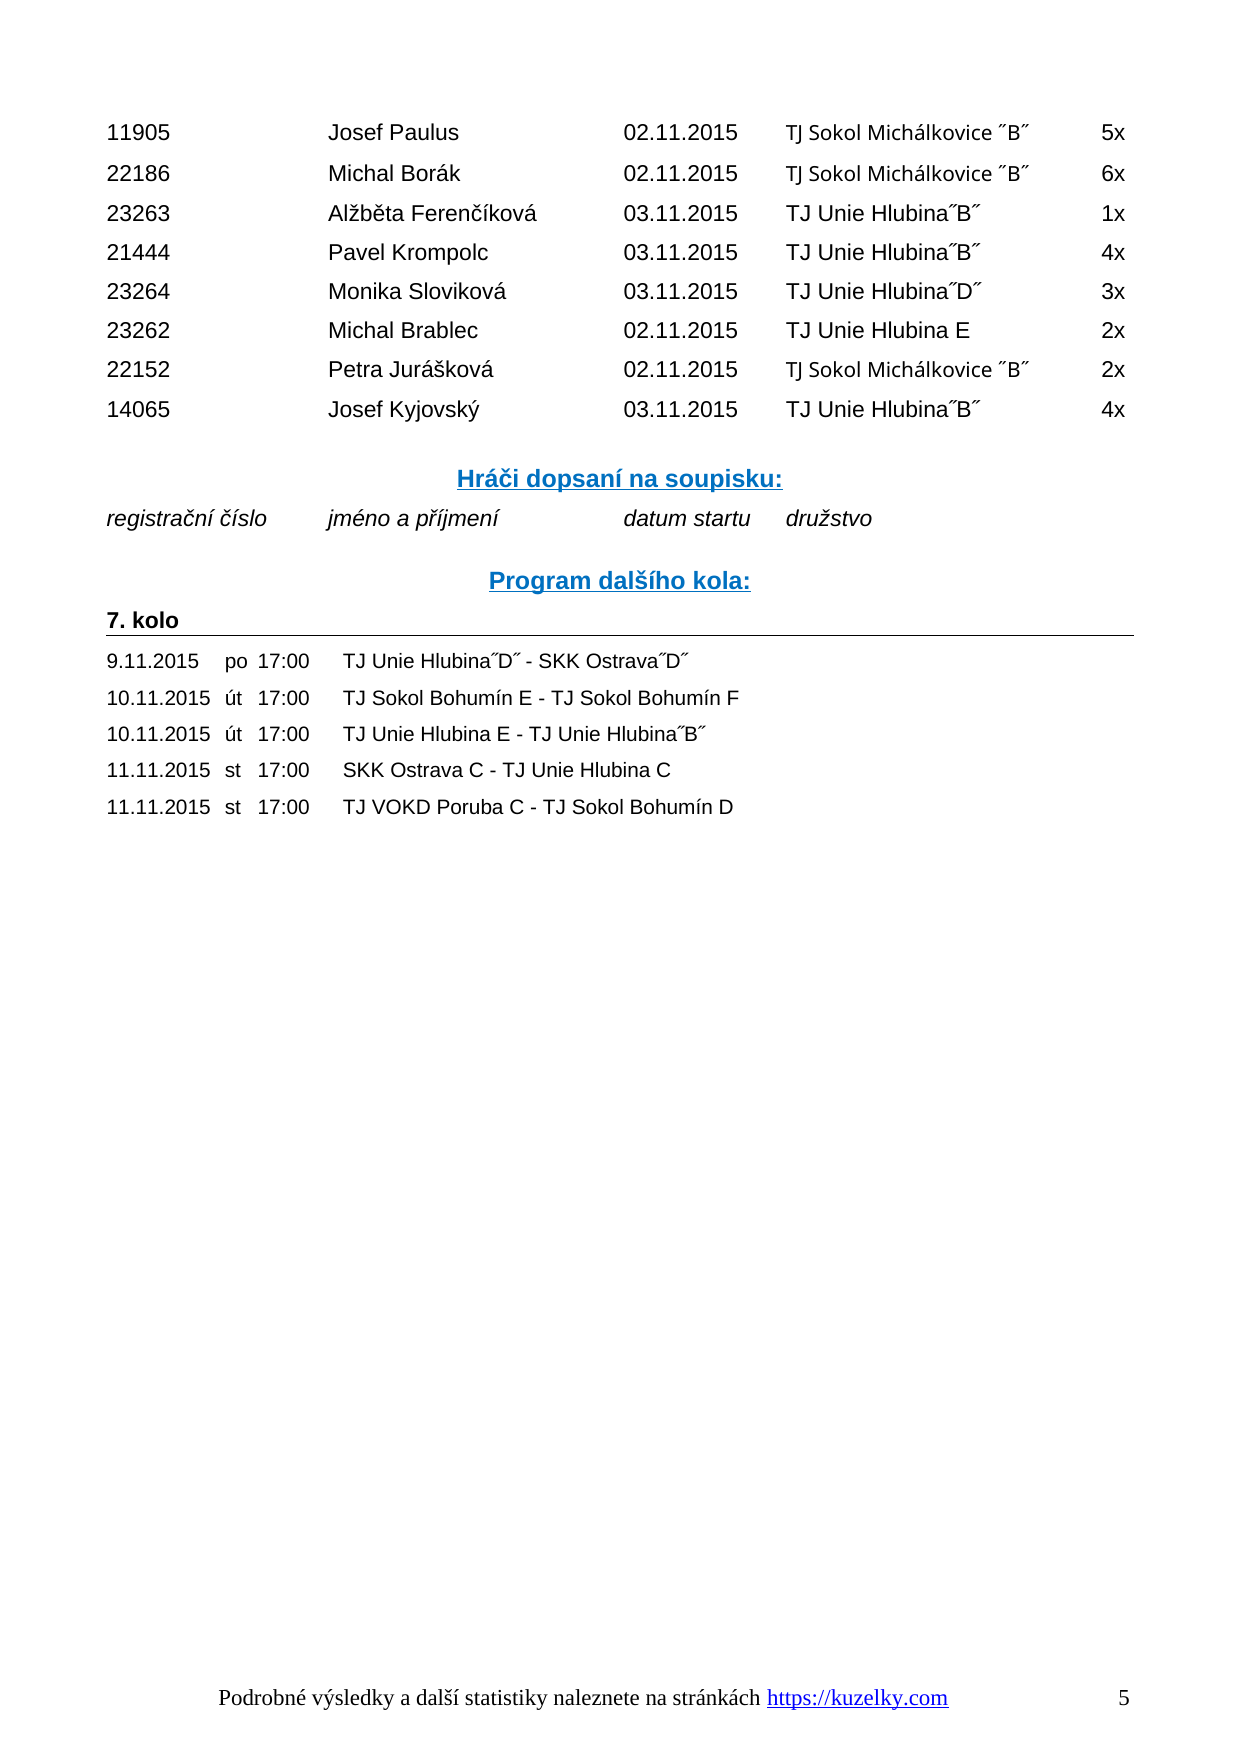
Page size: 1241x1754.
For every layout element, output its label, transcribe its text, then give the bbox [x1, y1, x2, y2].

text 9.11.2015 po 17:00 TJ Unie Hlubina˝D˝ - SKK Ostrava˝D˝ [106, 649, 1134, 673]
text 10.11.2015 út 17:00 TJ Unie Hlubina E - TJ Unie Hlubina˝B˝ [106, 722, 1134, 746]
text 7. kolo [106, 607, 1134, 635]
text 23263 Alžběta Ferenčíková 03.11.2015 TJ Unie Hlubina˝B˝ 1x [106, 200, 1134, 226]
text registrační číslo jméno a příjmení datum startu družstvo [106, 505, 1134, 532]
text Hráči dopsaní na soupisku: [94, 435, 1145, 493]
text 23264 Monika Sloviková 03.11.2015 TJ Unie Hlubina˝D˝ 3x [106, 278, 1134, 304]
text 11905 Josef Paulus 02.11.2015 TJ Sokol Michálkovice ˝B˝ 5x [106, 118, 1134, 147]
text Program dalšího kola: [94, 566, 1145, 594]
text 22186 Michal Borák 02.11.2015 TJ Sokol Michálkovice ˝B˝ 6x [106, 159, 1134, 187]
text 14065 Josef Kyjovský 03.11.2015 TJ Unie Hlubina˝B˝ 4x [106, 396, 1134, 423]
text 21444 Pavel Krompolc 03.11.2015 TJ Unie Hlubina˝B˝ 4x [106, 239, 1134, 265]
text 11.11.2015 st 17:00 TJ VOKD Poruba C - TJ Sokol Bohumín D [106, 795, 1134, 819]
text 23262 Michal Brablec 02.11.2015 TJ Unie Hlubina E 2x [106, 317, 1134, 343]
text 22152 Petra Jurášková 02.11.2015 TJ Sokol Michálkovice ˝B˝ 2x [106, 355, 1134, 384]
text 11.11.2015 st 17:00 SKK Ostrava C - TJ Unie Hlubina C [106, 758, 1134, 782]
text 10.11.2015 út 17:00 TJ Sokol Bohumín E - TJ Sokol Bohumín F [106, 685, 1134, 709]
